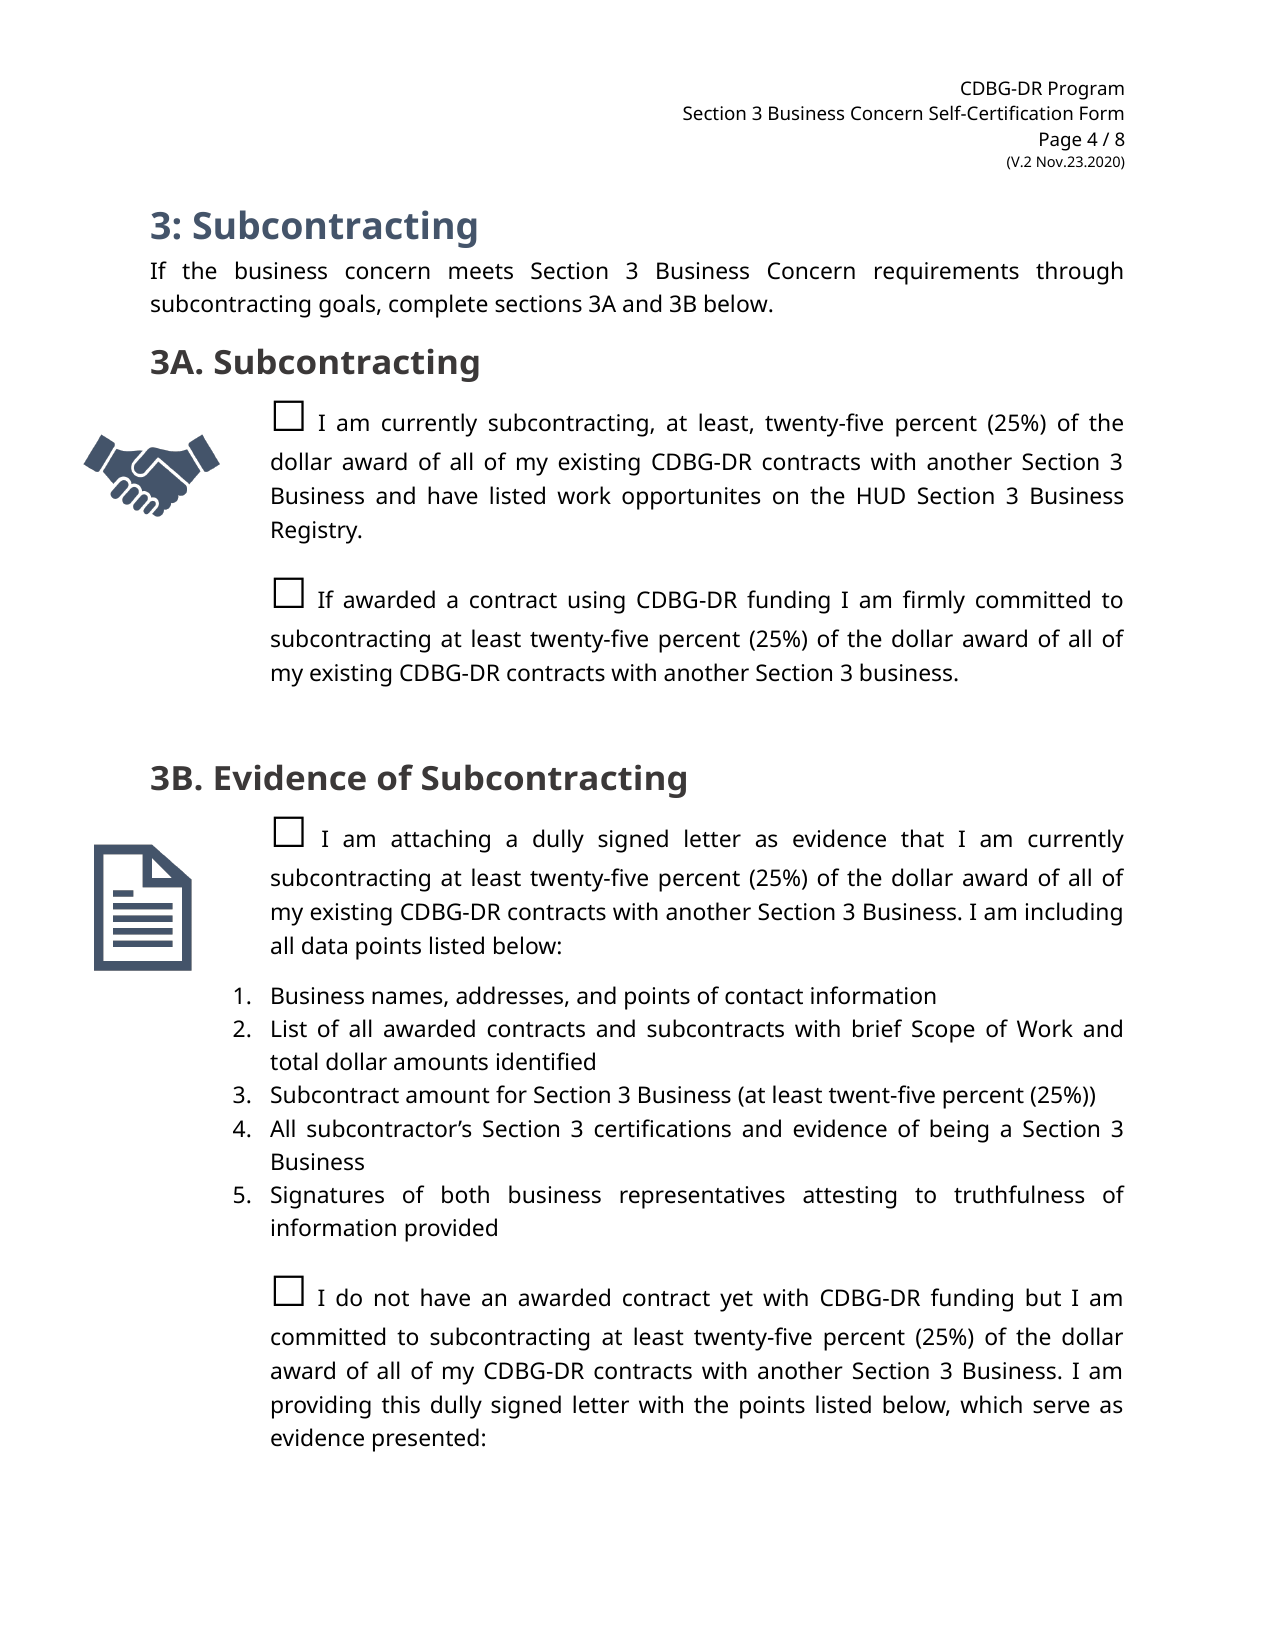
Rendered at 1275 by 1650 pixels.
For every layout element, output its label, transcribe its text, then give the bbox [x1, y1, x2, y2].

list All subcontractor’s Section 3 certifications and evidence of being a Section 3 Business [232, 1113, 1125, 1177]
subtitle 3B. Evidence of Subcontracting [150, 755, 1125, 800]
subtitle 3A. Subcontracting [150, 339, 1125, 384]
list Business names, addresses, and points of contact information [232, 980, 1125, 1011]
list Subcontract amount for Section 3 Business (at least twent-five percent (25%)) [232, 1079, 1125, 1111]
text If the business concern meets Section 3 Business Concern requirements through subcontracting goals, complete sections 3A and 3B below. [150, 254, 1125, 319]
text I am currently subcontracting, at least, twenty-five percent (25%) of the dollar award of all of my existing CDBG-DR contracts with another Section 3 Business and have listed work opportunites on the HUD Section 3 Business Registry. [270, 387, 1125, 545]
subtitle 3: Subcontracting [150, 199, 1125, 251]
list List of all awarded contracts and subcontracts with brief Scope of Work and total dollar amounts identified [232, 1013, 1125, 1078]
picture [67, 832, 218, 983]
text I do not have an awarded contract yet with CDBG-DR funding but I am committed to subcontracting at least twenty-five percent (25%) of the dollar award of all of my CDBG-DR contracts with another Section 3 Business. I am providing this dully signed letter with the points listed below, which serve as evidence presented: [270, 1262, 1125, 1453]
text If awarded a contract using CDBG-DR funding I am firmly committed to subcontracting at least twenty-five percent (25%) of the dollar award of all of my existing CDBG-DR contracts with another Section 3 business. [270, 564, 1125, 688]
list Signatures of both business representatives attesting to truthfulness of information provided [232, 1179, 1125, 1243]
text I am attaching a dully signed letter as evidence that I am currently subcontracting at least twenty-five percent (25%) of the dollar award of all of my existing CDBG-DR contracts with another Section 3 Business. I am including all data points listed below: [270, 803, 1125, 961]
picture [76, 400, 227, 551]
